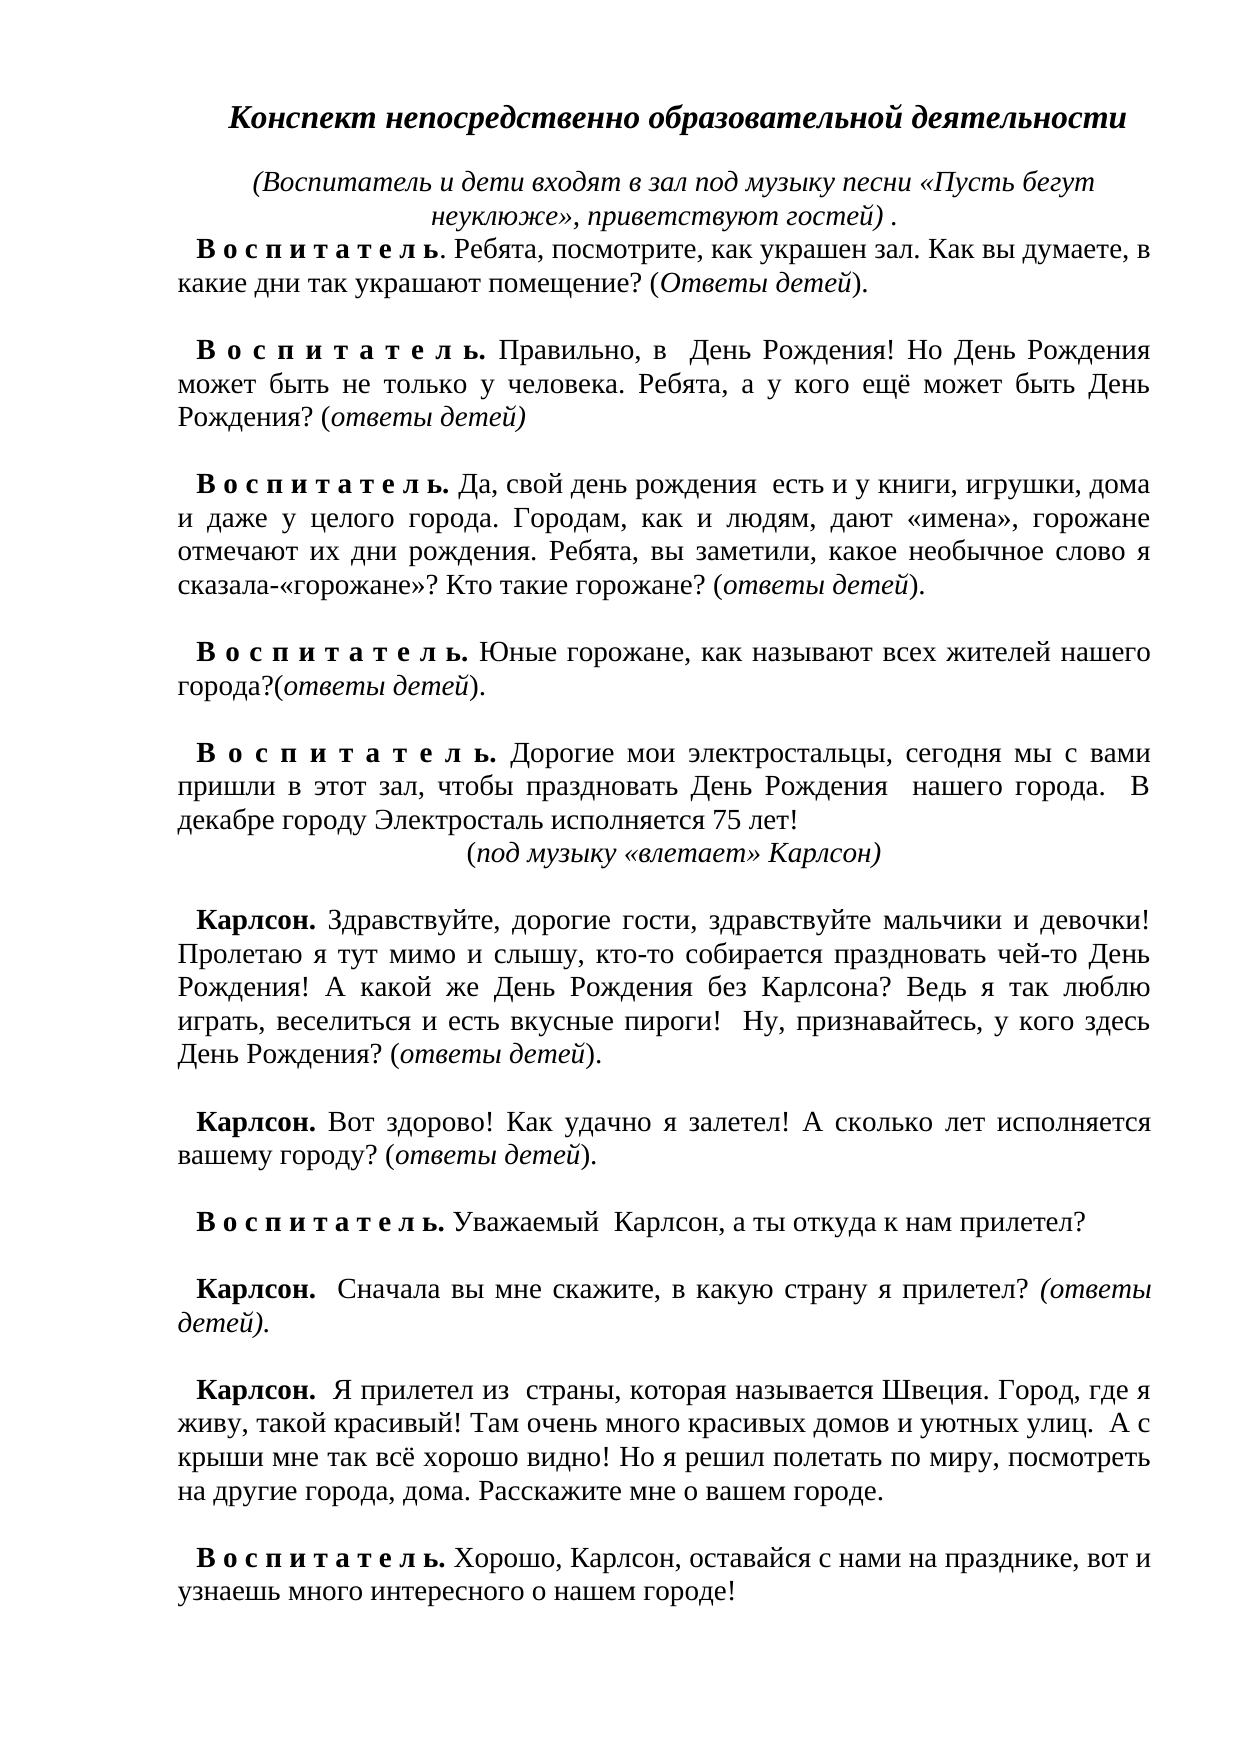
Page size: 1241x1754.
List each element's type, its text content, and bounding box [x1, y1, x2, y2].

text В о с п и т а т е л ь. Ребята, посмотрите, как украшен зал. Как вы думаете, в какие дни так украшают помещение? (Ответы детей). [177, 232, 1152, 299]
text В о с п и т а т е л ь. Да, свой день рождения есть и у книги, игрушки, дома и даже у целого города. Городам, как и людям, дают «имена», горожане отмечают их дни рождения. Ребята, вы заметили, какое необычное слово я сказала-«горожане»? Кто такие горожане? (ответы детей). [177, 466, 1152, 601]
text В о с п и т а т е л ь. Правильно, в День Рождения! Но День Рождения может быть не только у человека. Ребята, а у кого ещё может быть День Рождения? (ответы детей) [177, 332, 1152, 433]
text В о с п и т а т е л ь. Хорошо, Карлсон, оставайся с нами на празднике, вот и узнаешь много интересного о нашем городе! [177, 1540, 1152, 1607]
text Карлсон. Сначала вы мне скажите, в какую страну я прилетел? (ответы детей). [177, 1271, 1152, 1338]
text (Воспитатель и дети входят в зал под музыку песни «Пусть бегут неуклюже», приветствуют гостей) . [177, 164, 1152, 232]
text Карлсон. Я прилетел из страны, которая называется Швеция. Город, где я живу, такой красивый! Там очень много красивых домов и уютных улиц. А с крыши мне так всё хорошо видно! Но я решил полетать по миру, посмотреть на другие города, дома. Расскажите мне о вашем городе. [177, 1372, 1152, 1506]
text Карлсон. Здравствуйте, дорогие гости, здравствуйте мальчики и девочки! Пролетаю я тут мимо и слышу, кто-то собирается праздновать чей-то День Рождения! А какой же День Рождения без Карлсона? Ведь я так люблю играть, веселиться и есть вкусные пироги! Ну, признавайтесь, у кого здесь День Рождения? (ответы детей). [177, 902, 1152, 1070]
text В о с п и т а т е л ь. Юные горожане, как называют всех жителей нашего города?(ответы детей). [177, 634, 1152, 701]
text Конспект непосредственно образовательной деятельности [177, 97, 1152, 136]
text (под музыку «влетает» Карлсон) [177, 835, 1152, 869]
text Карлсон. Вот здорово! Как удачно я залетел! А сколько лет исполняется вашему городу? (ответы детей). [177, 1104, 1152, 1171]
text В о с п и т а т е л ь. Дорогие мои электростальцы, сегодня мы с вами пришли в этот зал, чтобы праздновать День Рождения нашего города. В декабре городу Электросталь исполняется 75 лет! [177, 735, 1152, 835]
text В о с п и т а т е л ь. Уважаемый Карлсон, а ты откуда к нам прилетел? [177, 1204, 1152, 1238]
